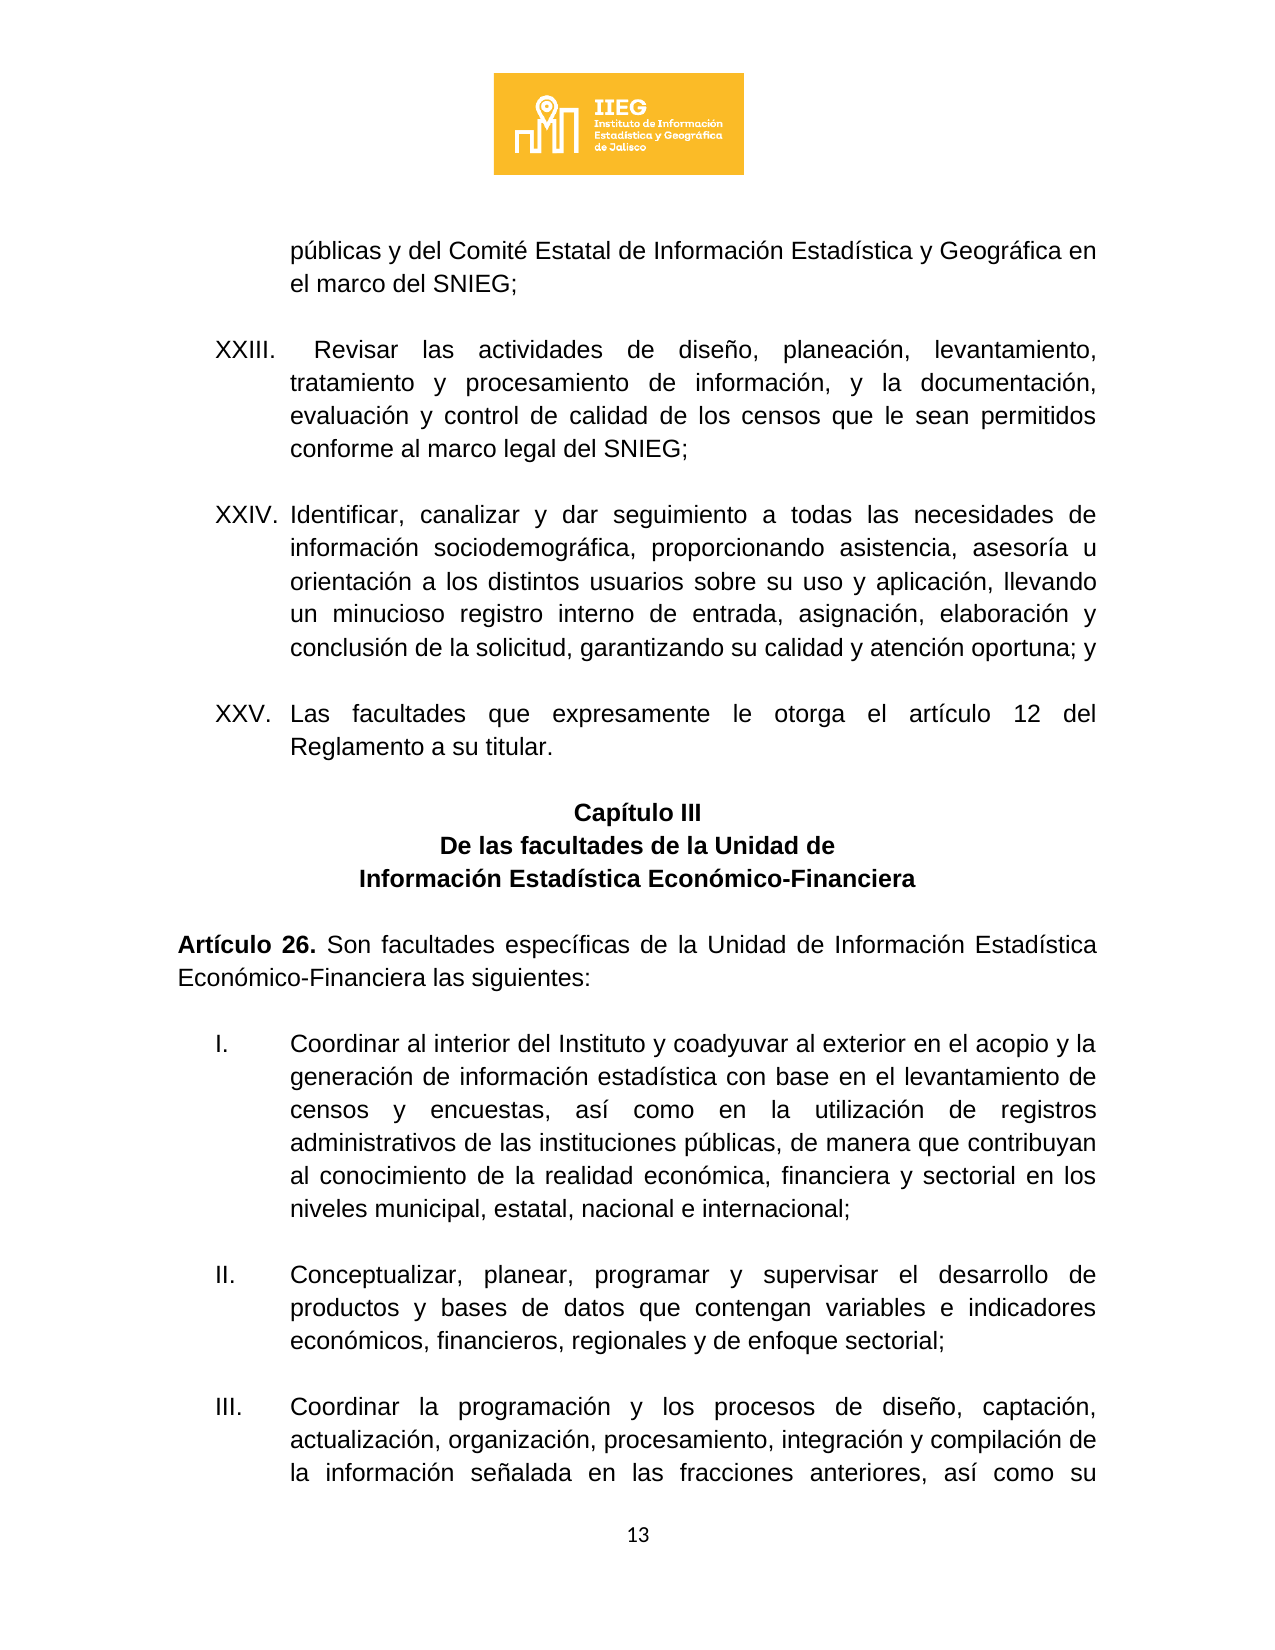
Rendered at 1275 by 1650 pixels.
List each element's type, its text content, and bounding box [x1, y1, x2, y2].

list Coordinar al interior del Instituto y coadyuvar al exterior en el acopio y la generación de información estadística con base en el levantamiento de censos y encuestas, así como en la utilización de registros administrativos de las instituciones públicas, de manera que contribuyan al conocimiento de la realidad económica, financiera y sectorial en los niveles municipal, estatal, nacional e internacional; [215, 1029, 1098, 1223]
text Capítulo III [177, 798, 1098, 826]
picture [493, 73, 744, 175]
text Información Estadística Económico-Financiera [177, 864, 1098, 892]
text Artículo 26. Son facultades específicas de la Unidad de Información Estadística Económico-Financiera las siguientes: [177, 930, 1098, 991]
list Identificar, canalizar y dar seguimiento a todas las necesidades de información sociodemográfica, proporcionando asistencia, asesoría u orientación a los distintos usuarios sobre su uso y aplicación, llevando un minucioso registro interno de entrada, asignación, elaboración y conclusión de la solicitud, garantizando su calidad y atención oportuna; y [215, 500, 1098, 661]
list Revisar las actividades de diseño, planeación, levantamiento, tratamiento y procesamiento de información, y la documentación, evaluación y control de calidad de los censos que le sean permitidos conforme al marco legal del SNIEG; [215, 335, 1098, 463]
list Conceptualizar, planear, programar y supervisar el desarrollo de productos y bases de datos que contengan variables e indicadores económicos, financieros, regionales y de enfoque sectorial; [215, 1260, 1098, 1355]
text De las facultades de la Unidad de [177, 831, 1098, 859]
list Las facultades que expresamente le otorga el artículo 12 del Reglamento a su titular. [215, 698, 1098, 760]
